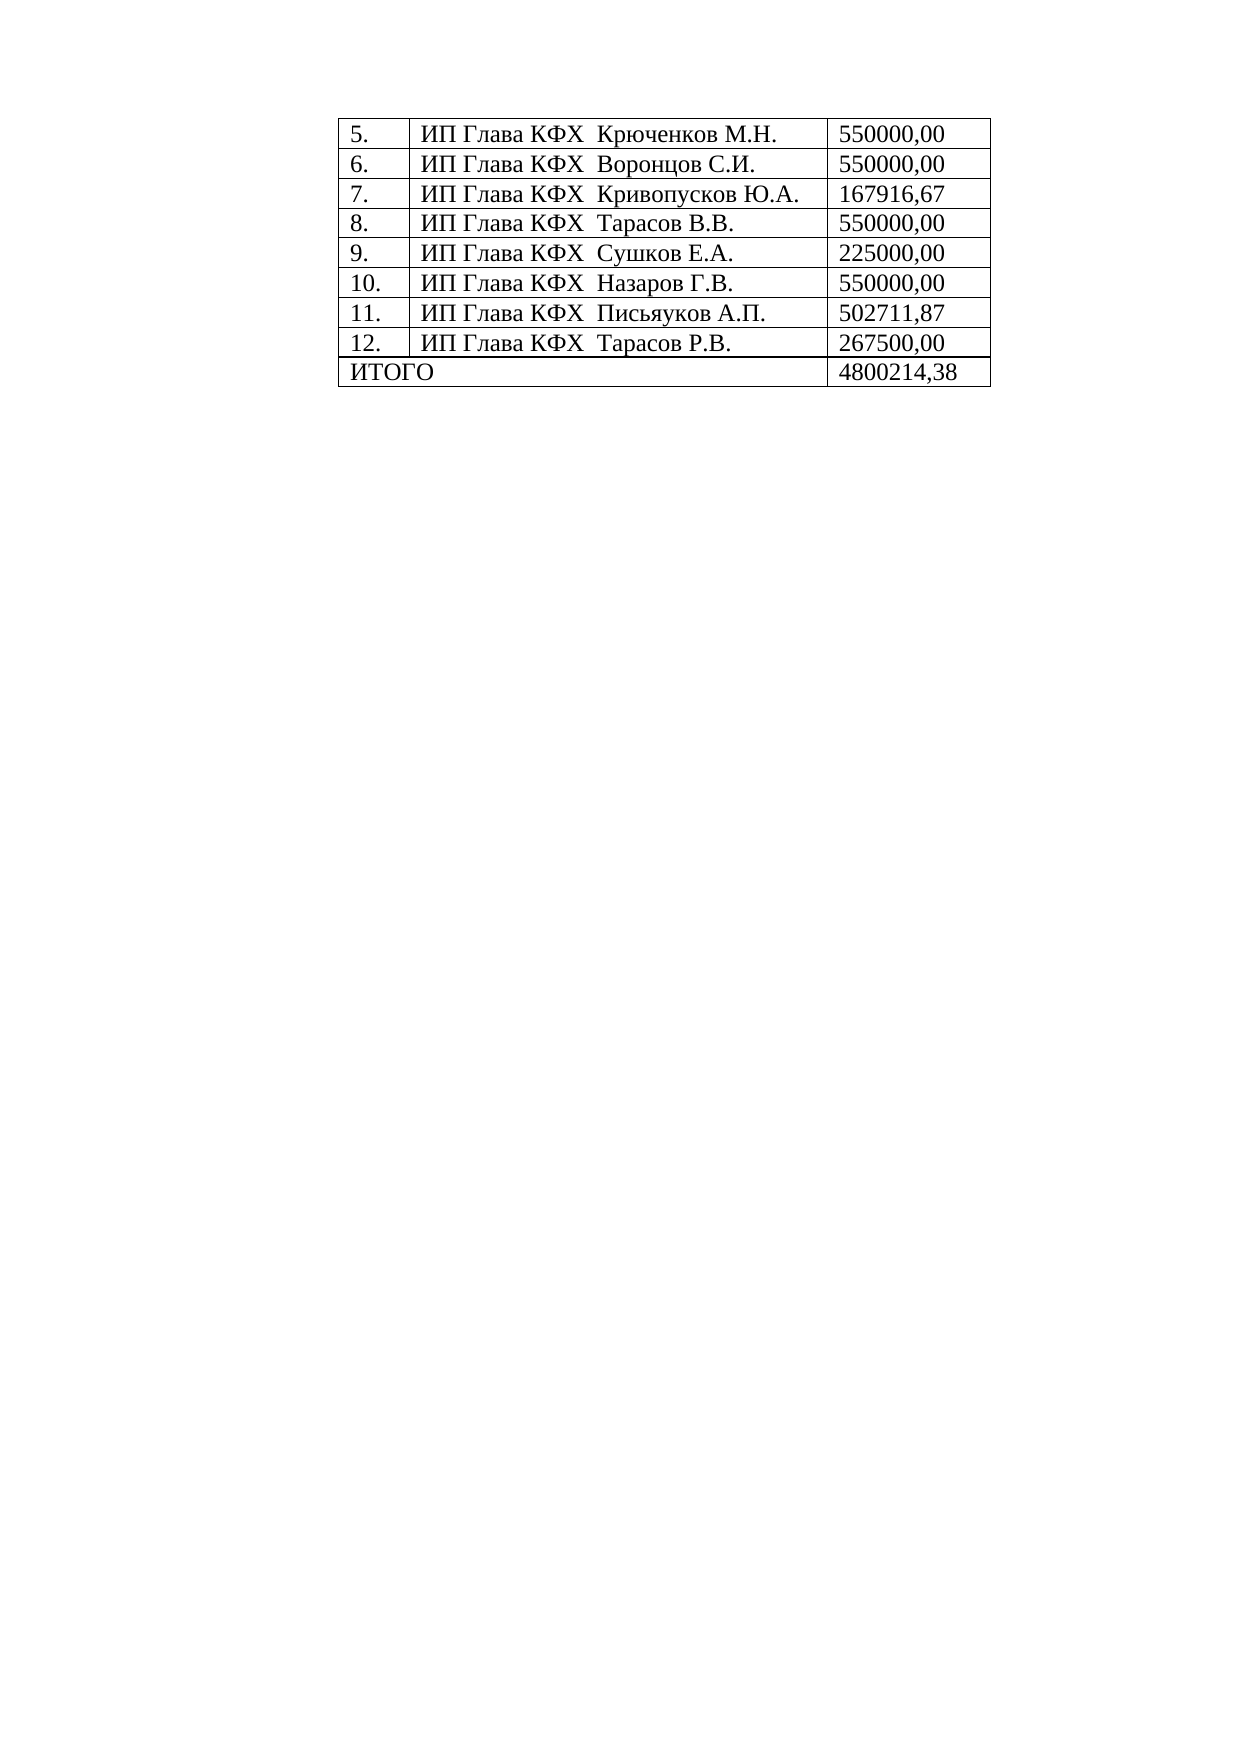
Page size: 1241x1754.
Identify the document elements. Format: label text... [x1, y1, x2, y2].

table_cell 5. [339, 119, 409, 148]
table_cell 550000,00 [828, 209, 990, 237]
table_cell ИП Глава КФХ Письяуков А.П. [410, 298, 827, 327]
table_cell 225000,00 [828, 238, 990, 267]
table_cell ИП Глава КФХ Крюченков М.Н. [410, 119, 827, 148]
table_cell ИТОГО [339, 358, 827, 386]
table_cell 267500,00 [828, 328, 990, 356]
table_cell 8. [339, 209, 409, 237]
table_cell ИП Глава КФХ Тарасов Р.В. [410, 328, 827, 356]
table_cell 6. [339, 149, 409, 178]
table_cell ИП Глава КФХ Воронцов С.И. [410, 149, 827, 178]
table_cell 550000,00 [828, 149, 990, 178]
table_cell 502711,87 [828, 298, 990, 327]
table_cell 550000,00 [828, 268, 990, 297]
table_cell 12. [339, 328, 409, 356]
table_cell 550000,00 [828, 119, 990, 148]
table_cell ИП Глава КФХ Сушков Е.А. [410, 238, 827, 267]
table_cell 11. [339, 298, 409, 327]
table_cell ИП Глава КФХ Тарасов В.В. [410, 209, 827, 237]
table_cell 9. [339, 238, 409, 267]
table_cell ИП Глава КФХ Назаров Г.В. [410, 268, 827, 297]
table_cell 4800214,38 [828, 358, 990, 386]
table_cell 7. [339, 179, 409, 207]
table_cell 10. [339, 268, 409, 297]
table_cell 167916,67 [828, 179, 990, 207]
table_cell ИП Глава КФХ Кривопусков Ю.А. [410, 179, 827, 207]
